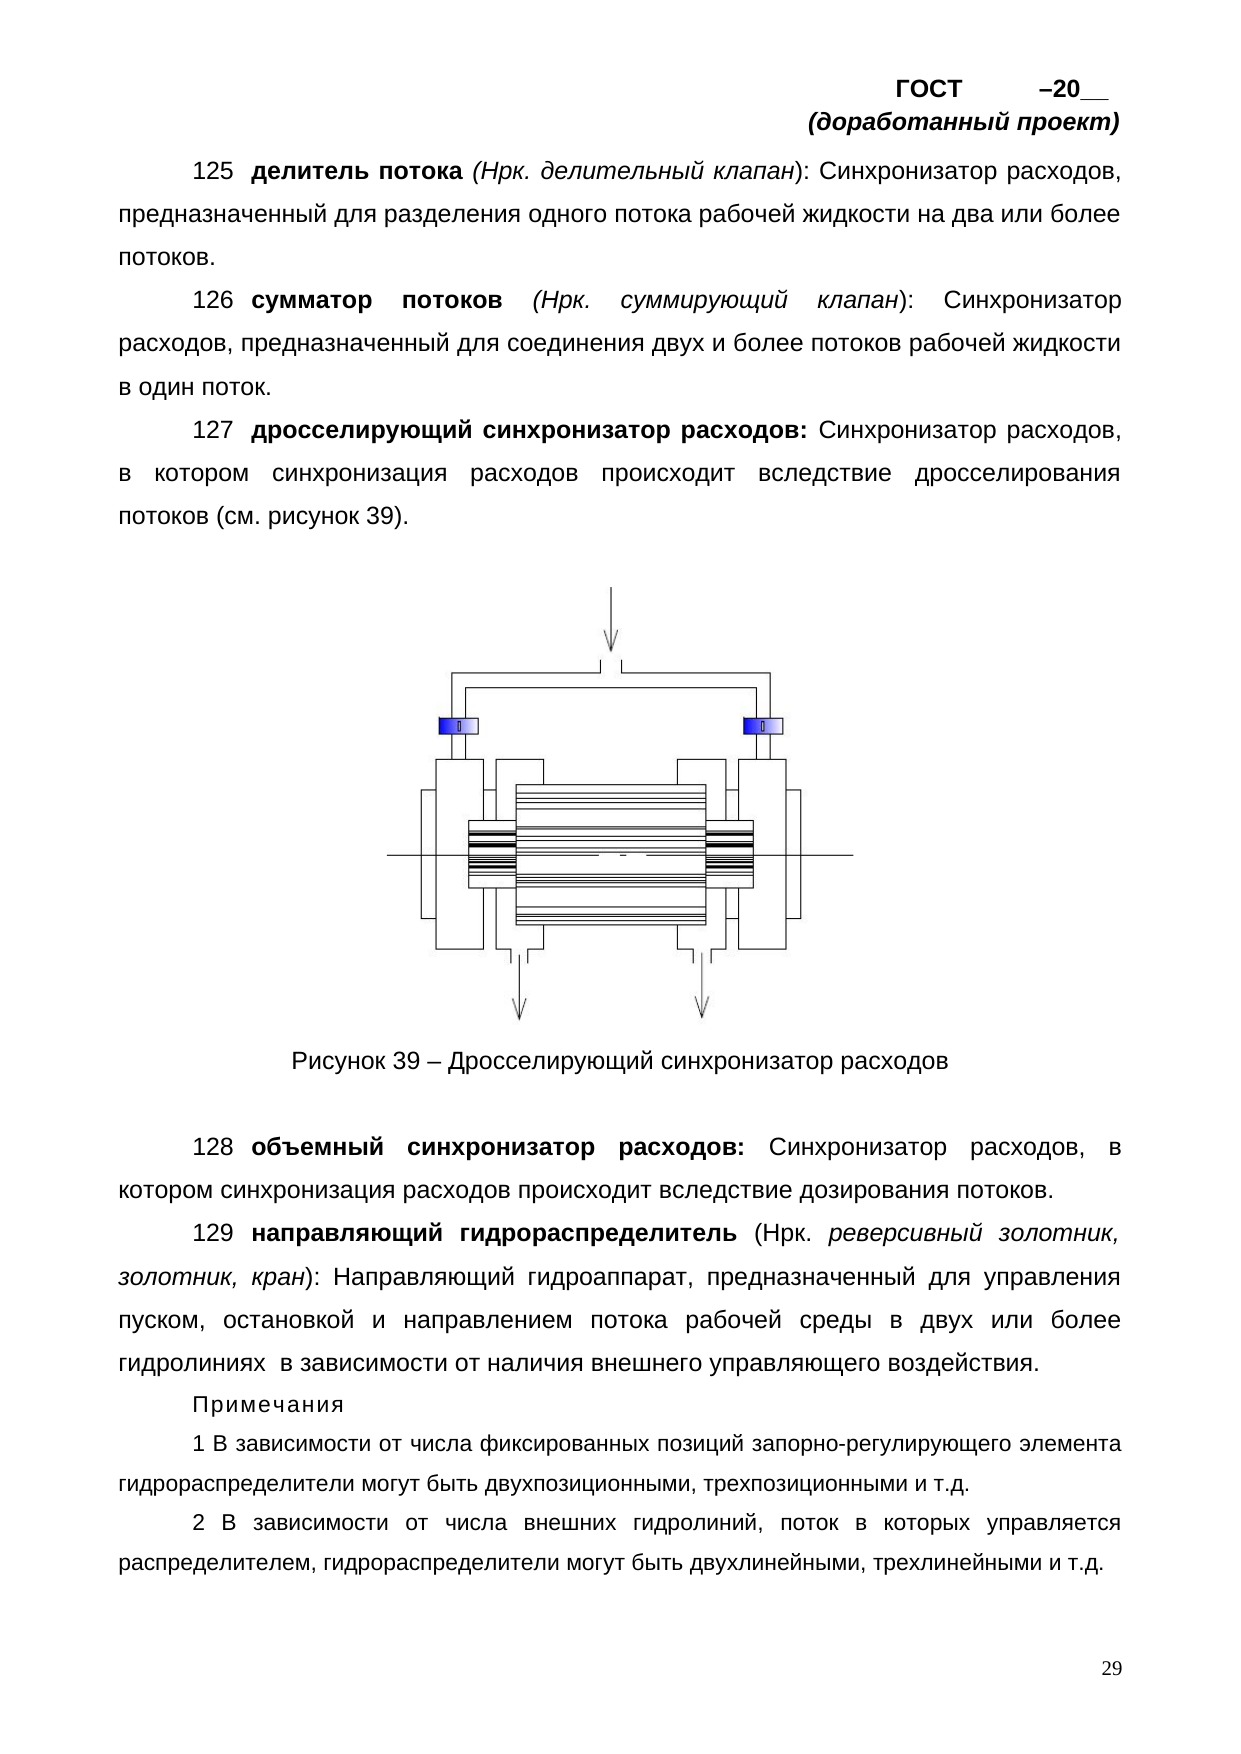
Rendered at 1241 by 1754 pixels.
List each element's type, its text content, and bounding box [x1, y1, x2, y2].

text 2 В зависимости от числа внешних гидролиний, поток в которых управляется распределителем, гидрораспределители могут быть двухлинейными, трехлинейными и т.д. [118, 1509, 1122, 1575]
list направляющий гидрораспределитель (Нрк. реверсивный золотник, золотник, кран): Направляющий гидроаппарат, предназначенный для управления пуском, остановкой и направлением потока рабочей среды в двух или более гидролиниях в зависимости от наличия внешнего управляющего воздействия. [118, 1218, 1122, 1376]
text 1 В зависимости от числа фиксированных позиций запорно-регулирующего элемента гидрораспределители могут быть двухпозиционными, трехпозиционными и т.д. [118, 1430, 1122, 1496]
picture [386, 587, 854, 1034]
text Примечания [118, 1391, 1122, 1417]
list дросселирующий синхронизатор расходов: Синхронизатор расходов, в котором синхронизация расходов происходит вследствие дросселирования потоков (см. рисунок 39). [118, 414, 1122, 529]
text Рисунок – Дросселирующий синхронизатор расходов [118, 1046, 1122, 1074]
list объемный синхронизатор расходов: Синхронизатор расходов, в котором синхронизация расходов происходит вследствие дозирования потоков. [118, 1132, 1122, 1204]
list делитель потока (Нрк. делительный клапан): Синхронизатор расходов, предназначенный для разделения одного потока рабочей жидкости на два или более потоков. [118, 156, 1122, 271]
list сумматор потоков (Нрк. суммирующий клапан): Синхронизатор расходов, предназначенный для соединения двух и более потоков рабочей жидкости в один поток. [118, 285, 1122, 400]
